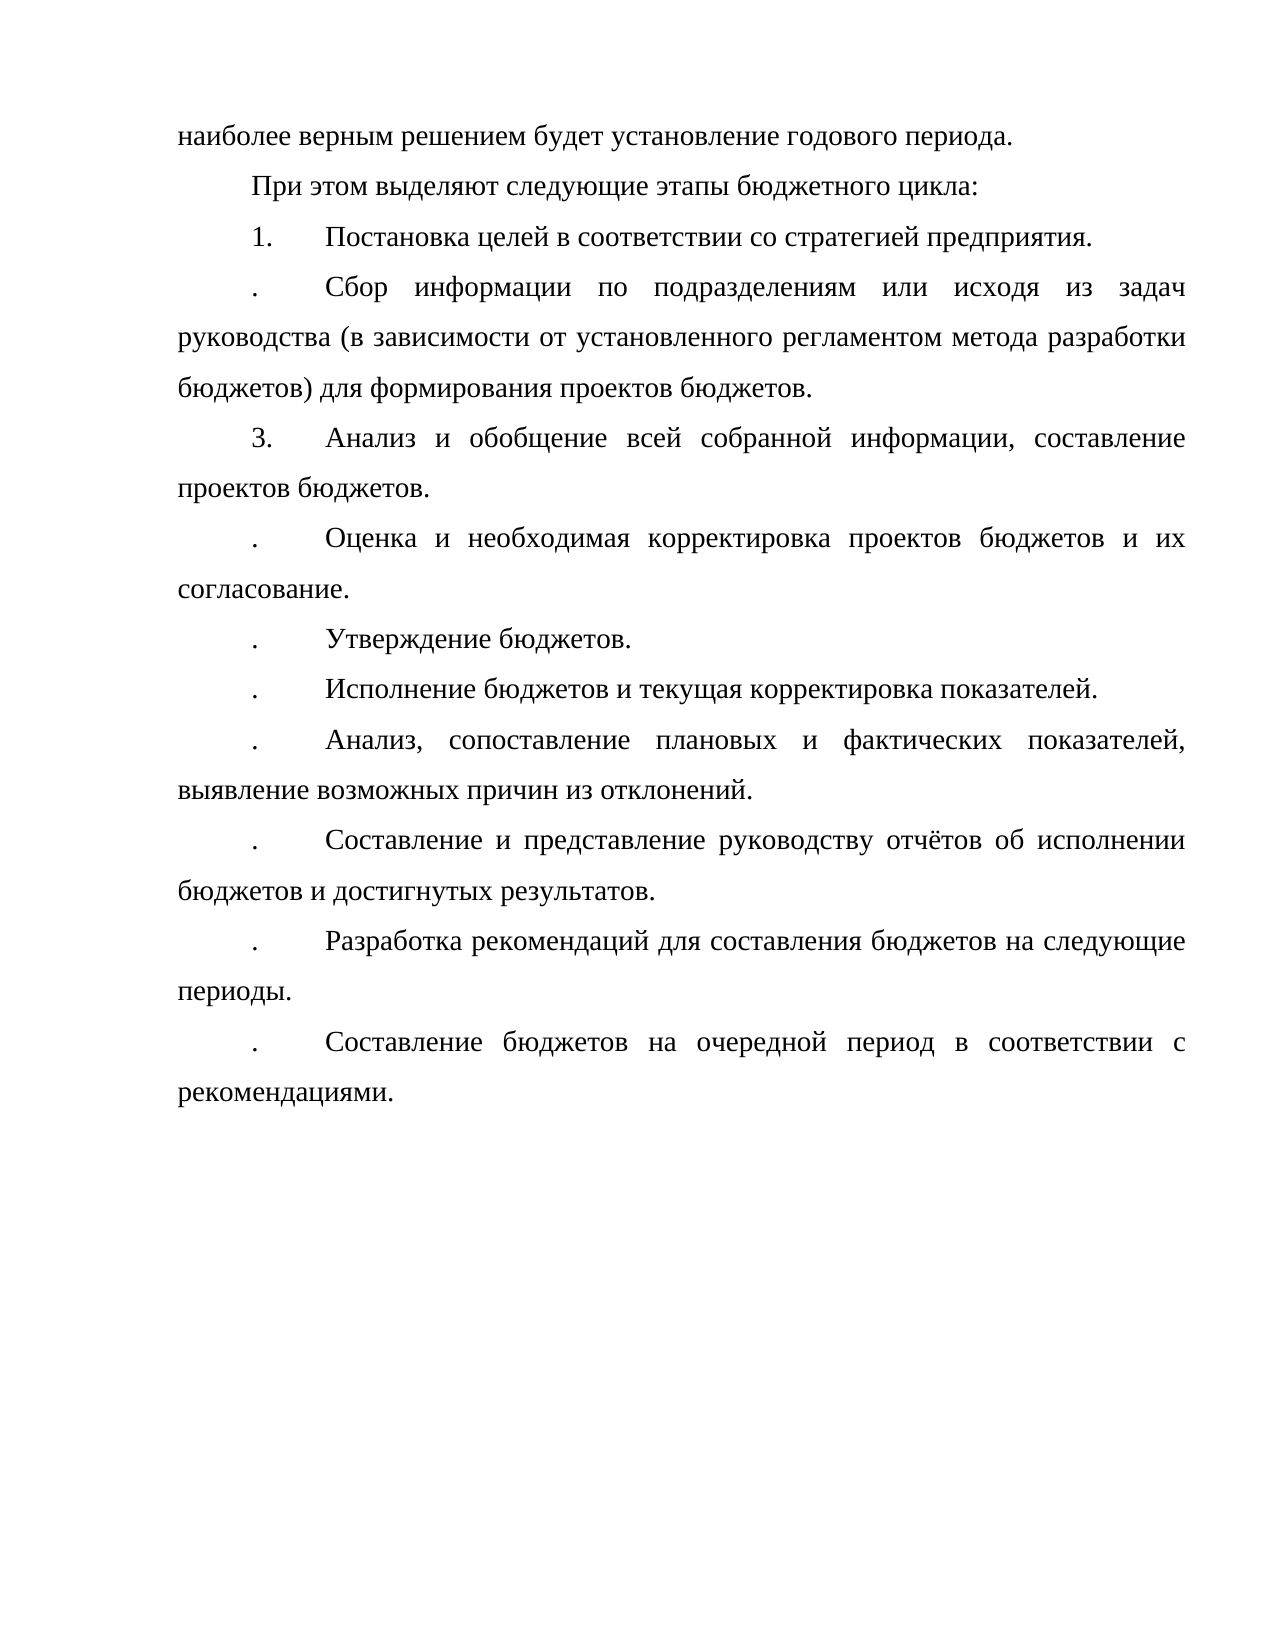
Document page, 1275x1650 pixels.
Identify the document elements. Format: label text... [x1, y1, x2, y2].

text . Утверждение бюджетов. [177, 621, 1186, 655]
text 3. Анализ и обобщение всей собранной информации, составление проектов бюджетов. [177, 420, 1186, 504]
text . Разработка рекомендаций для составления бюджетов на следующие периоды. [177, 923, 1186, 1007]
text . Сбор информации по подразделениям или исходя из задач руководства (в зависимости от установленного регламентом метода разработки бюджетов) для формирования проектов бюджетов. [177, 269, 1186, 403]
text . Анализ, сопоставление плановых и фактических показателей, выявление возможных причин из отклонений. [177, 722, 1186, 806]
text . Составление бюджетов на очередной период в соответствии с рекомендациями. [177, 1024, 1186, 1108]
text При этом выделяют следующие этапы бюджетного цикла: [177, 168, 1186, 202]
text . Исполнение бюджетов и текущая корректировка показателей. [177, 672, 1186, 705]
text . Оценка и необходимая корректировка проектов бюджетов и их согласование. [177, 521, 1186, 604]
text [177, 118, 1186, 152]
text 1. Постановка целей в соответствии со стратегией предприятия. [177, 219, 1186, 252]
text . Составление и представление руководству отчётов об исполнении бюджетов и достигнутых результатов. [177, 822, 1186, 906]
